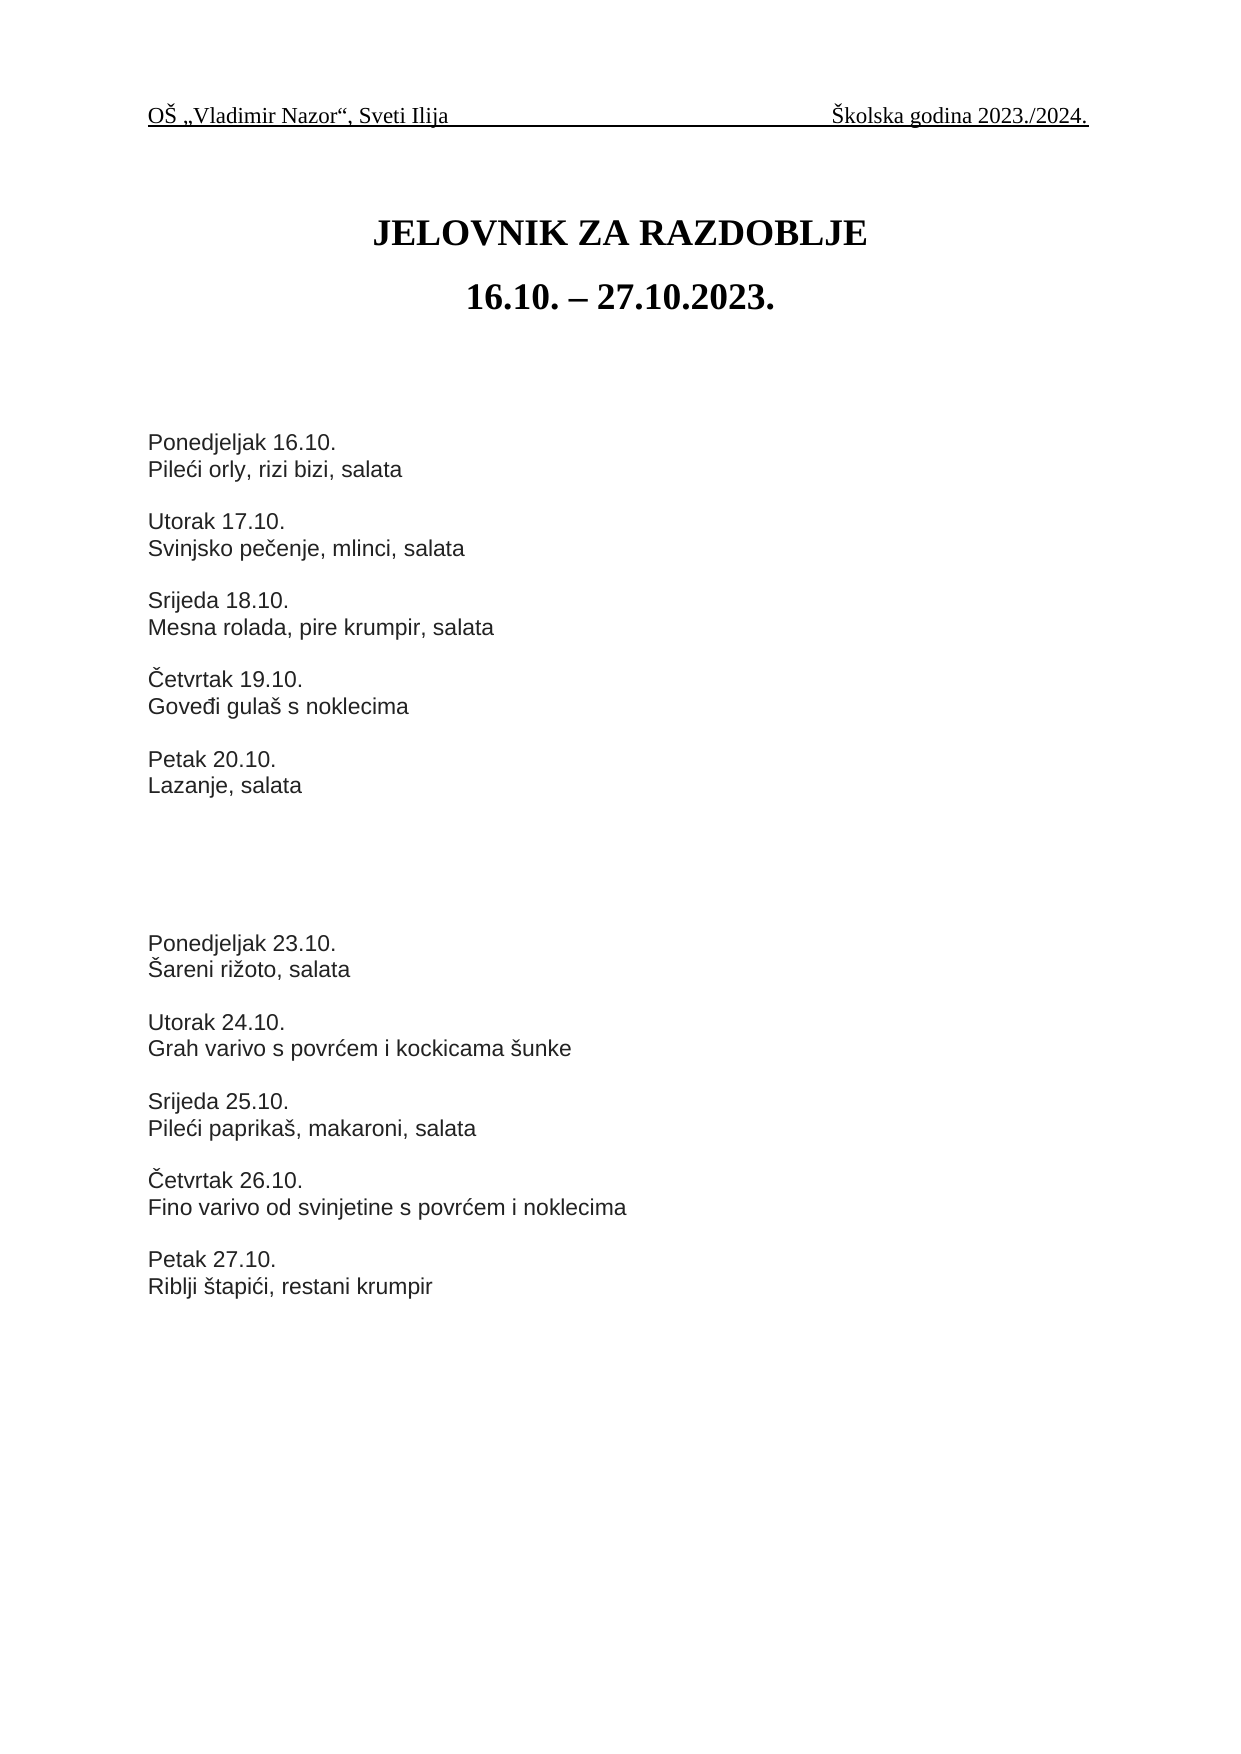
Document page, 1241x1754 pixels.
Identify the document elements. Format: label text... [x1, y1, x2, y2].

text Ponedjeljak 23.10. Šareni rižoto, salata Utorak 24.10. Grah varivo s povrćem i kockicama šunke Srijeda 25.10. Pileći paprikaš, makaroni, salata Četvrtak 26.10. Fino varivo od svinjetine s povrćem i noklecima Petak 27.10. Riblji štapići, restani krumpir [148, 851, 1093, 1299]
text 16.10. – 27.10.2023. [148, 274, 1093, 317]
text JELOVNIK ZA RAZDOBLJE [148, 211, 1093, 254]
text Ponedjeljak 16.10. Pileći orly, rizi bizi, salata Utorak 17.10. Svinjsko pečenje, mlinci, salata Srijeda 18.10. Mesna rolada, pire krumpir, salata Četvrtak 19.10. Goveđi gulaš s noklecima Petak 20.10. Lazanje, salata [148, 429, 1093, 798]
